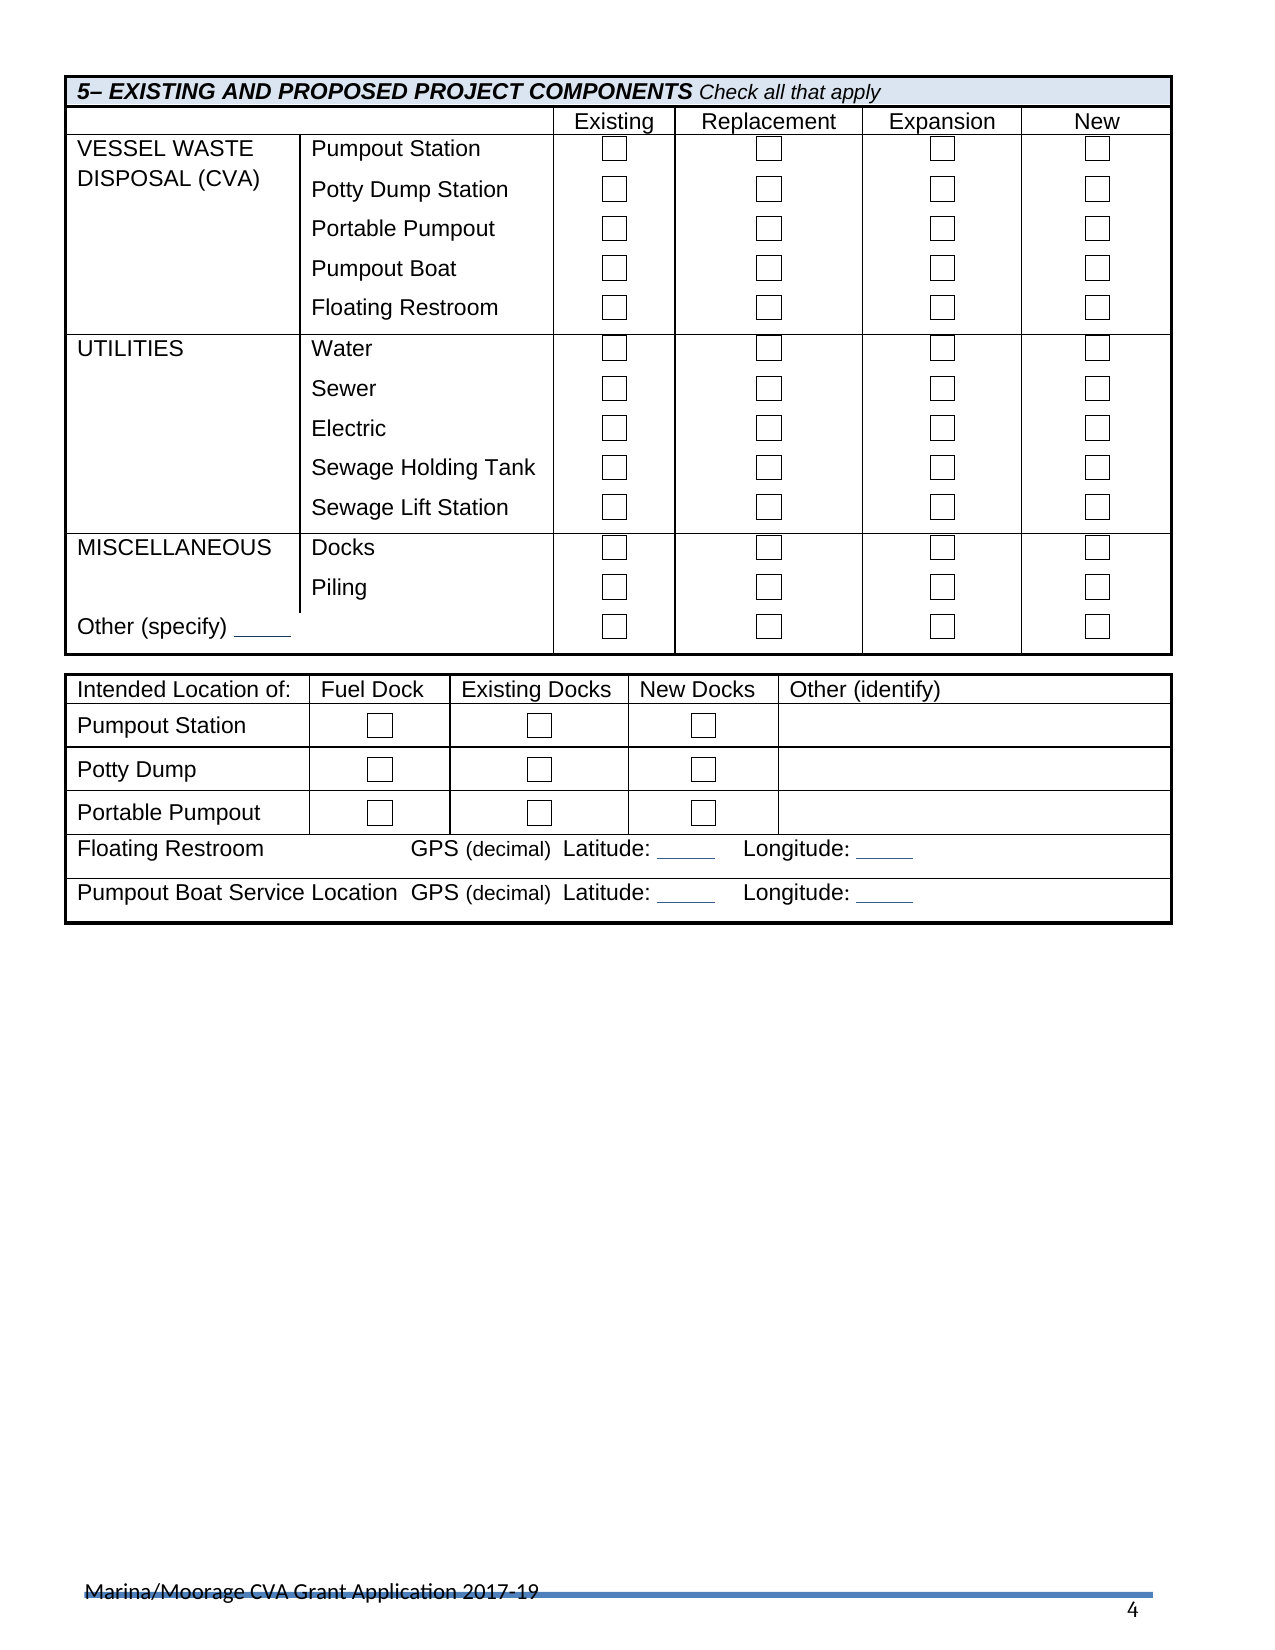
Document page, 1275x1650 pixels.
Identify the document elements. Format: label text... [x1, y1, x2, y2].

table_cell [1022, 374, 1170, 414]
table_cell [779, 704, 1170, 746]
table_cell [554, 574, 674, 613]
table_cell [67, 108, 553, 134]
table_cell [863, 135, 1021, 174]
table_cell Potty Dump Station [301, 175, 553, 215]
table_cell [1022, 574, 1170, 613]
table_cell [1022, 294, 1170, 333]
table_cell [1022, 494, 1170, 533]
table_cell [310, 748, 449, 790]
table_cell [676, 534, 862, 573]
table_cell Portable Pumpout [301, 215, 553, 254]
table_cell [629, 704, 778, 746]
table_cell VESSEL WASTE DISPOSAL (CVA) [67, 135, 299, 333]
table_cell [676, 494, 862, 533]
table_header Intended Location of: [67, 676, 309, 703]
table_cell Water [301, 335, 553, 374]
table_cell New [1022, 108, 1170, 134]
table_cell [554, 494, 674, 533]
table_cell [554, 454, 674, 493]
table_cell Pumpout Boat Service Location GPS (decimal) Latitude: Longitude: [67, 879, 1170, 921]
table_cell [676, 374, 862, 414]
table_cell [863, 255, 1021, 294]
table_cell [554, 294, 674, 333]
table_cell [1022, 534, 1170, 573]
table_cell [554, 613, 674, 652]
table_cell [863, 215, 1021, 254]
table_cell [863, 374, 1021, 414]
table_header Existing Docks [451, 676, 628, 703]
table_cell Existing [554, 108, 674, 134]
table_cell [554, 175, 674, 215]
table_cell [863, 534, 1021, 573]
table_cell [554, 534, 674, 573]
table_cell Floating Restroom [301, 294, 553, 333]
table_cell [554, 415, 674, 454]
table_cell [676, 294, 862, 333]
table_header 5– EXISTING AND PROPOSED PROJECT COMPONENTS Check all that apply [67, 78, 1170, 104]
table_cell Pumpout Station [301, 135, 553, 174]
table_cell [310, 704, 449, 746]
table_cell [554, 255, 674, 294]
table_cell Potty Dump [67, 748, 309, 790]
table_cell [310, 791, 449, 834]
table_cell Floating Restroom GPS (decimal) Latitude: Longitude: [67, 835, 1170, 878]
table_cell UTILITIES [67, 335, 299, 533]
table_cell [863, 454, 1021, 493]
table_cell [676, 454, 862, 493]
table_cell [676, 135, 862, 174]
table_cell Electric [301, 415, 553, 454]
table_cell [676, 255, 862, 294]
table_cell [863, 574, 1021, 613]
table_cell [779, 791, 1170, 834]
table_cell [451, 704, 628, 746]
table_cell [1022, 415, 1170, 454]
table_cell [863, 294, 1021, 333]
table_cell [676, 574, 862, 613]
table_cell [1022, 335, 1170, 374]
table_cell MISCELLANEOUS [67, 534, 299, 613]
table_cell [1022, 613, 1170, 652]
table_cell [1022, 454, 1170, 493]
table_cell Portable Pumpout [67, 791, 309, 834]
table_cell [554, 135, 674, 174]
table_cell Sewage Holding Tank [301, 454, 553, 493]
table_cell [863, 415, 1021, 454]
table_header New Docks [629, 676, 778, 703]
table_cell [554, 215, 674, 254]
table_cell [676, 175, 862, 215]
table_cell [1022, 175, 1170, 215]
table_cell Sewer [301, 374, 553, 414]
table_cell [676, 215, 862, 254]
table_cell [676, 415, 862, 454]
table_cell Sewage Lift Station [301, 494, 553, 533]
table_cell [629, 748, 778, 790]
table_cell [451, 791, 628, 834]
table_cell [1022, 135, 1170, 174]
table_cell Expansion [863, 108, 1021, 134]
table_cell Other (specify) [67, 613, 553, 652]
table_cell Docks [301, 534, 553, 573]
table_cell [676, 335, 862, 374]
table_cell [1022, 215, 1170, 254]
table_cell Piling [301, 574, 553, 613]
table_cell [1022, 255, 1170, 294]
table_cell Pumpout Station [67, 704, 309, 746]
table_cell [676, 613, 862, 652]
table_cell [863, 175, 1021, 215]
table_cell [863, 494, 1021, 533]
table_cell [629, 791, 778, 834]
table_cell [779, 748, 1170, 790]
table_cell [863, 613, 1021, 652]
table_cell Replacement [676, 108, 862, 134]
table_cell [451, 748, 628, 790]
table_header Other (identify) [779, 676, 1170, 703]
table_cell Pumpout Boat [301, 255, 553, 294]
table_cell [554, 374, 674, 414]
table_header Fuel Dock [310, 676, 449, 703]
table_cell [863, 335, 1021, 374]
table_cell [554, 335, 674, 374]
